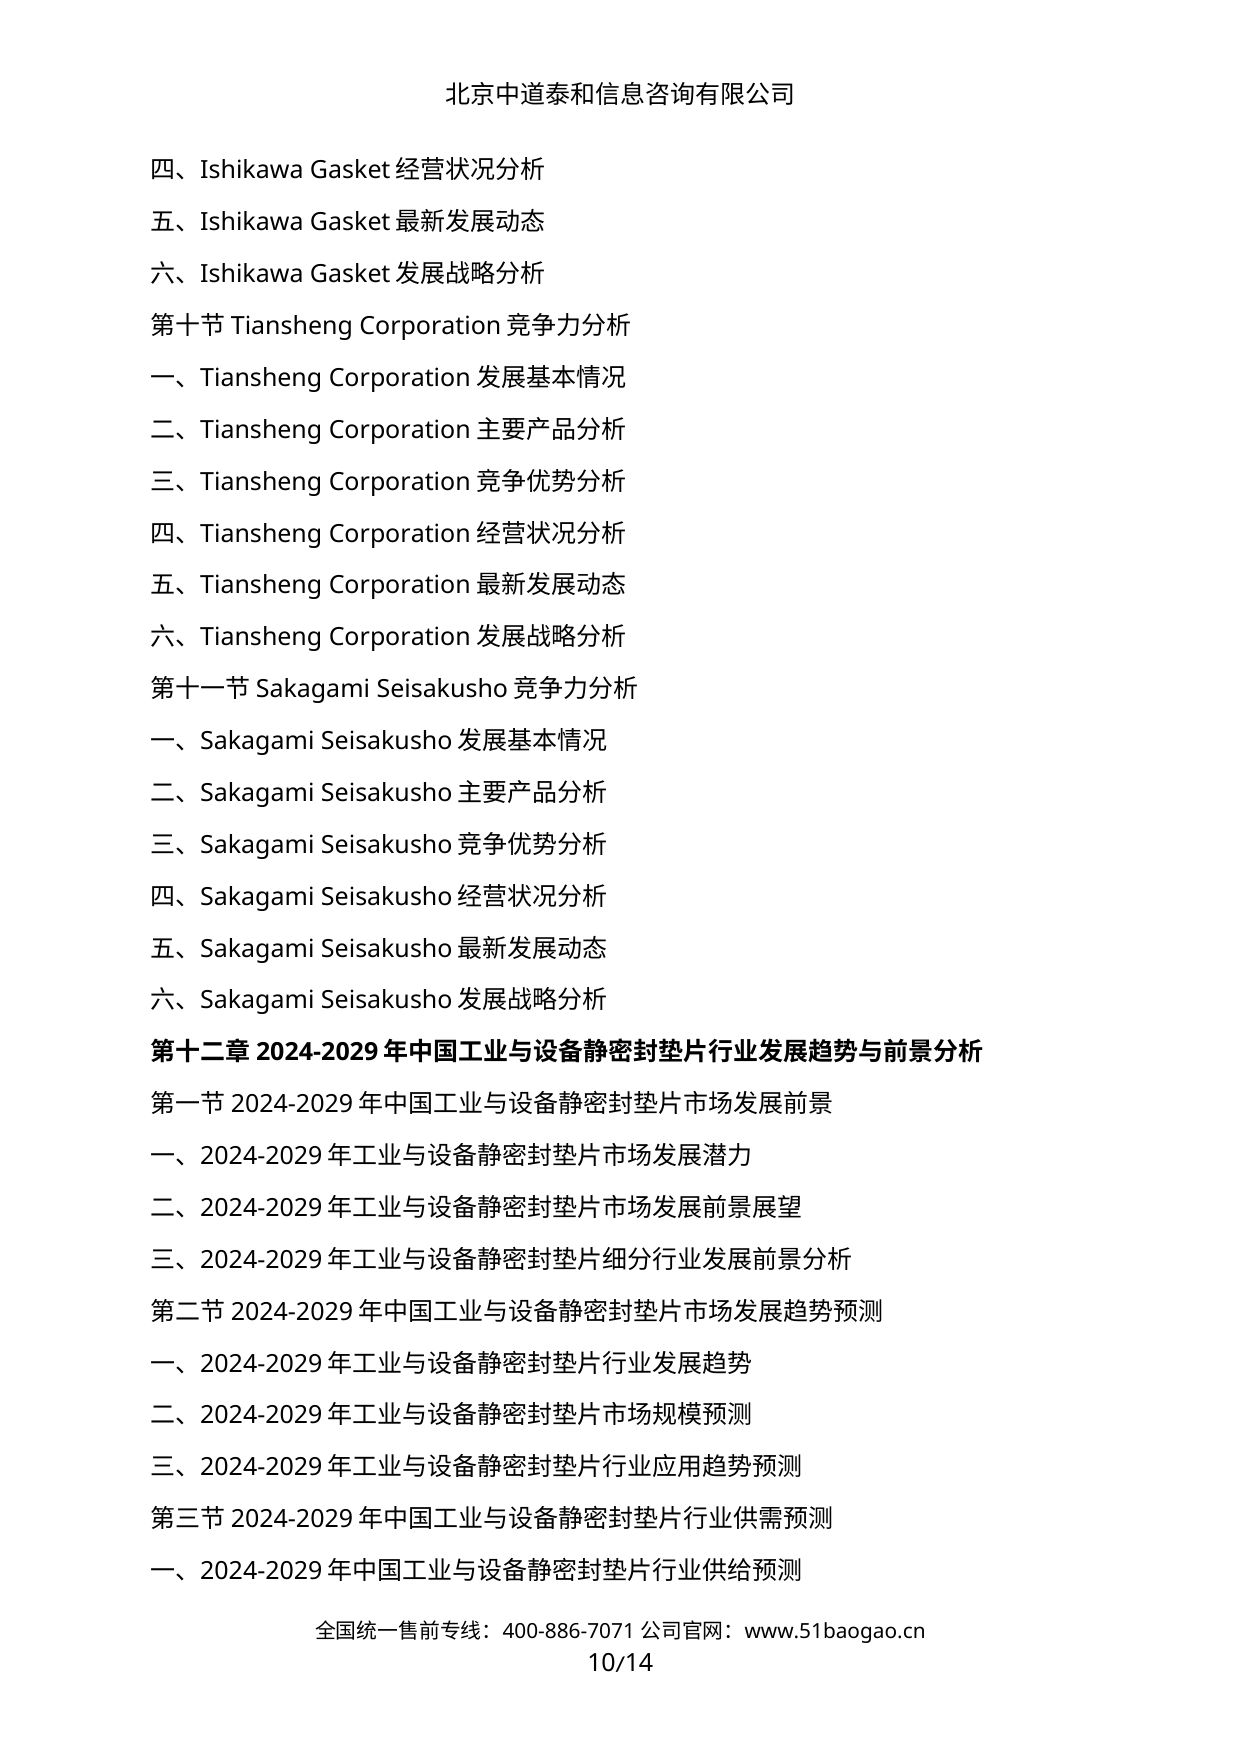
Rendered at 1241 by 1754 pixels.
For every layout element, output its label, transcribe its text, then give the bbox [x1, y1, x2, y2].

text 四、Ishikawa Gasket经营状况分析 [150, 150, 1090, 186]
text 第三节 2024-2029年中国工业与设备静密封垫片行业供需预测 [150, 1499, 1090, 1535]
text 第一节 2024-2029年中国工业与设备静密封垫片市场发展前景 [150, 1084, 1090, 1120]
text 三、2024-2029年工业与设备静密封垫片行业应用趋势预测 [150, 1447, 1090, 1483]
text 二、2024-2029年工业与设备静密封垫片市场规模预测 [150, 1395, 1090, 1431]
text 一、2024-2029年工业与设备静密封垫片行业发展趋势 [150, 1343, 1090, 1379]
text 二、Tiansheng Corporation主要产品分析 [150, 409, 1090, 446]
text 第二节 2024-2029年中国工业与设备静密封垫片市场发展趋势预测 [150, 1291, 1090, 1327]
text 第十一节 Sakagami Seisakusho竞争力分析 [150, 669, 1090, 705]
text 六、Tiansheng Corporation发展战略分析 [150, 617, 1090, 653]
text 六、Ishikawa Gasket发展战略分析 [150, 254, 1090, 290]
text 五、Tiansheng Corporation最新发展动态 [150, 565, 1090, 601]
text 一、Tiansheng Corporation发展基本情况 [150, 357, 1090, 394]
text 六、Sakagami Seisakusho发展战略分析 [150, 980, 1090, 1016]
text 二、2024-2029年工业与设备静密封垫片市场发展前景展望 [150, 1187, 1090, 1224]
text 四、Sakagami Seisakusho经营状况分析 [150, 876, 1090, 912]
text 二、Sakagami Seisakusho主要产品分析 [150, 772, 1090, 809]
text 一、2024-2029年中国工业与设备静密封垫片行业供给预测 [150, 1551, 1090, 1587]
text 五、Sakagami Seisakusho最新发展动态 [150, 928, 1090, 964]
text 五、Ishikawa Gasket最新发展动态 [150, 202, 1090, 238]
text 三、2024-2029年工业与设备静密封垫片细分行业发展前景分析 [150, 1239, 1090, 1276]
text 第十节 Tiansheng Corporation竞争力分析 [150, 306, 1090, 342]
text 三、Tiansheng Corporation竞争优势分析 [150, 461, 1090, 497]
text 三、Sakagami Seisakusho竞争优势分析 [150, 824, 1090, 861]
text 四、Tiansheng Corporation经营状况分析 [150, 513, 1090, 549]
text 第十二章 2024-2029年中国工业与设备静密封垫片行业发展趋势与前景分析 [150, 1032, 1090, 1068]
text 一、Sakagami Seisakusho发展基本情况 [150, 721, 1090, 757]
text 一、2024-2029年工业与设备静密封垫片市场发展潜力 [150, 1136, 1090, 1172]
